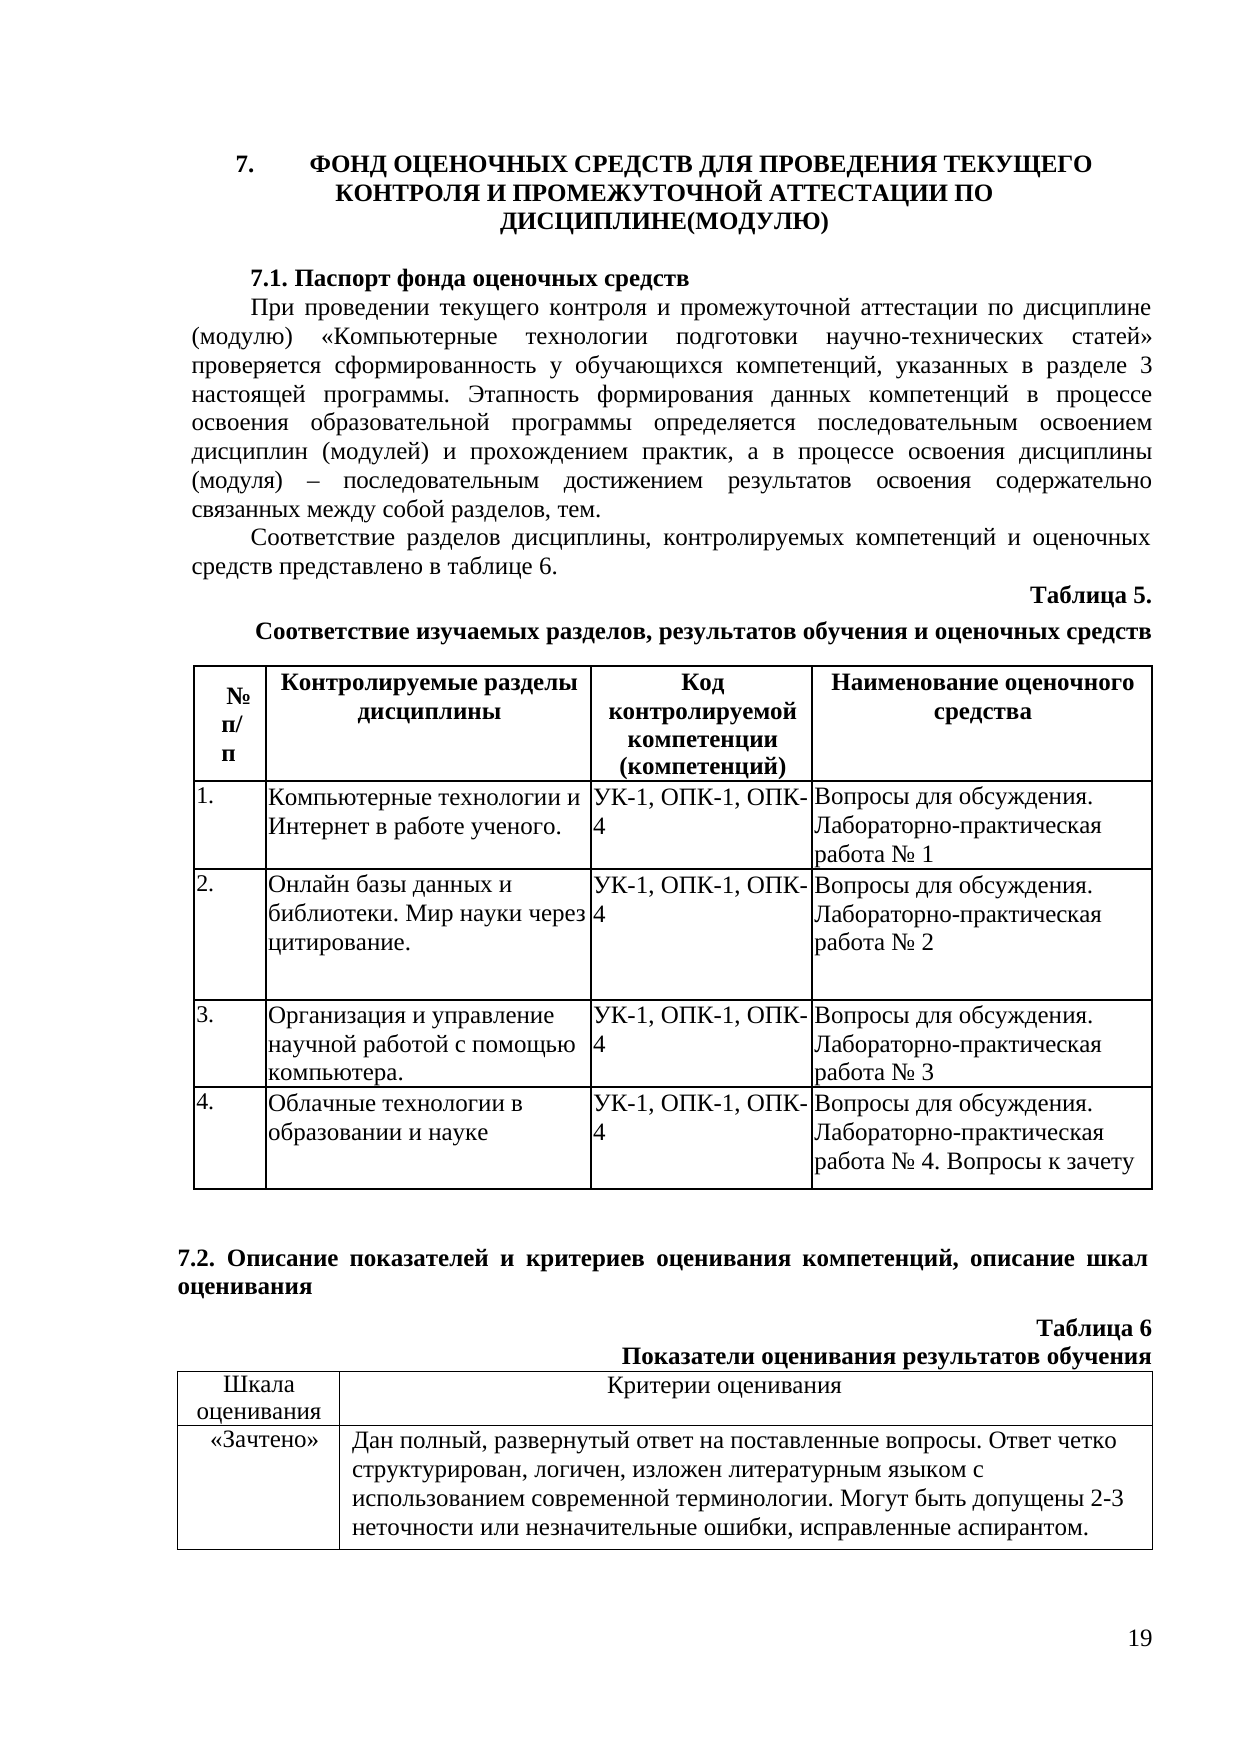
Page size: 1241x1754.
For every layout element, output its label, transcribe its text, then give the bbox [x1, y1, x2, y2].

table_cell 1. [195, 782, 265, 868]
table_cell Вопросы для обсуждения. Лабораторно-практическая работа № 1 [813, 782, 1151, 868]
table_cell УК-1, ОПК-1, ОПК- 4 [592, 1001, 811, 1086]
table_cell УК-1, ОПК-1, ОПК- 4 [592, 1088, 811, 1187]
table_cell Вопросы для обсуждения. Лабораторно-практическая работа № 4. Вопросы к зачету [813, 1088, 1151, 1187]
table_cell Организация и управление научной работой с помощью компьютера. [267, 1001, 590, 1086]
table_header Критерии оценивания [340, 1372, 1152, 1424]
table_cell Онлайн базы данных и библиотеки. Мир науки через цитирование. [267, 870, 590, 998]
text ДИСЦИПЛИНЕ(МОДУЛЮ) [500, 206, 1196, 235]
table_header Код контролируемой компетенции (компетенций) [592, 667, 811, 780]
subtitle Таблица 5. Соответствие изучаемых разделов, результатов обучения и оценочных средств [255, 581, 1154, 645]
table_cell 4. [195, 1088, 265, 1187]
subtitle ФОНД ОЦЕНОЧНЫХ СРЕДСТВ ДЛЯ ПРОВЕДЕНИЯ ТЕКУЩЕГО КОНТРОЛЯ И ПРОМЕЖУТОЧНОЙ АТТЕСТАЦИИ ПО [235, 149, 1093, 206]
table_cell 2. [195, 870, 265, 998]
table_cell Вопросы для обсуждения. Лабораторно-практическая работа № 2 [813, 870, 1151, 998]
table_header Контролируемые разделы дисциплины [267, 667, 590, 780]
text При проведении текущего контроля и промежуточной аттестации по дисциплине (модулю) «Компьютерные технологии подготовки научно-технических статей» проверяется сформированность у обучающихся компетенций, указанных в разделе 3 настоящей программы. Этапность формирования данных компетенций в процессе освоения образовательной программы определяется последовательным освоением дисциплин (модулей) и прохождением практик, а в процессе освоения дисциплины (модуля) – последовательным достижением результатов освоения содержательно связанных между собой разделов, тем. [191, 292, 1153, 522]
list Описание показателей и критериев оценивания компетенций, описание шкал оценивания [177, 1243, 1151, 1300]
table_cell Компьютерные технологии и Интернет в работе ученого. [267, 782, 590, 868]
table_cell УК-1, ОПК-1, ОПК- 4 [592, 870, 811, 998]
table_cell УК-1, ОПК-1, ОПК- 4 [592, 782, 811, 868]
table_cell «Зачтено» [178, 1426, 339, 1549]
table_cell Дан полный, развернутый ответ на поставленные вопросы. Ответ четко структурирован, логичен, изложен литературным языком с использованием современной терминологии. Могут быть допущены 2-3 неточности или незначительные ошибки, исправленные аспирантом. [340, 1426, 1152, 1549]
subtitle Таблица 6 Показатели оценивания результатов обучения [622, 1313, 1154, 1370]
table_cell Облачные технологии в образовании и науке [267, 1088, 590, 1187]
table_header Наименование оценочного средства [813, 667, 1151, 780]
table_header № п/ п [195, 667, 265, 780]
text Соответствие разделов дисциплины, контролируемых компетенций и оценочных средств представлено в таблице 6. [191, 522, 1151, 580]
table_cell 3. [195, 1001, 265, 1086]
table_cell Вопросы для обсуждения. Лабораторно-практическая работа № 3 [813, 1001, 1151, 1086]
subtitle Паспорт фонда оценочных средств [250, 264, 1196, 292]
table_header Шкала оценивания [178, 1372, 339, 1424]
